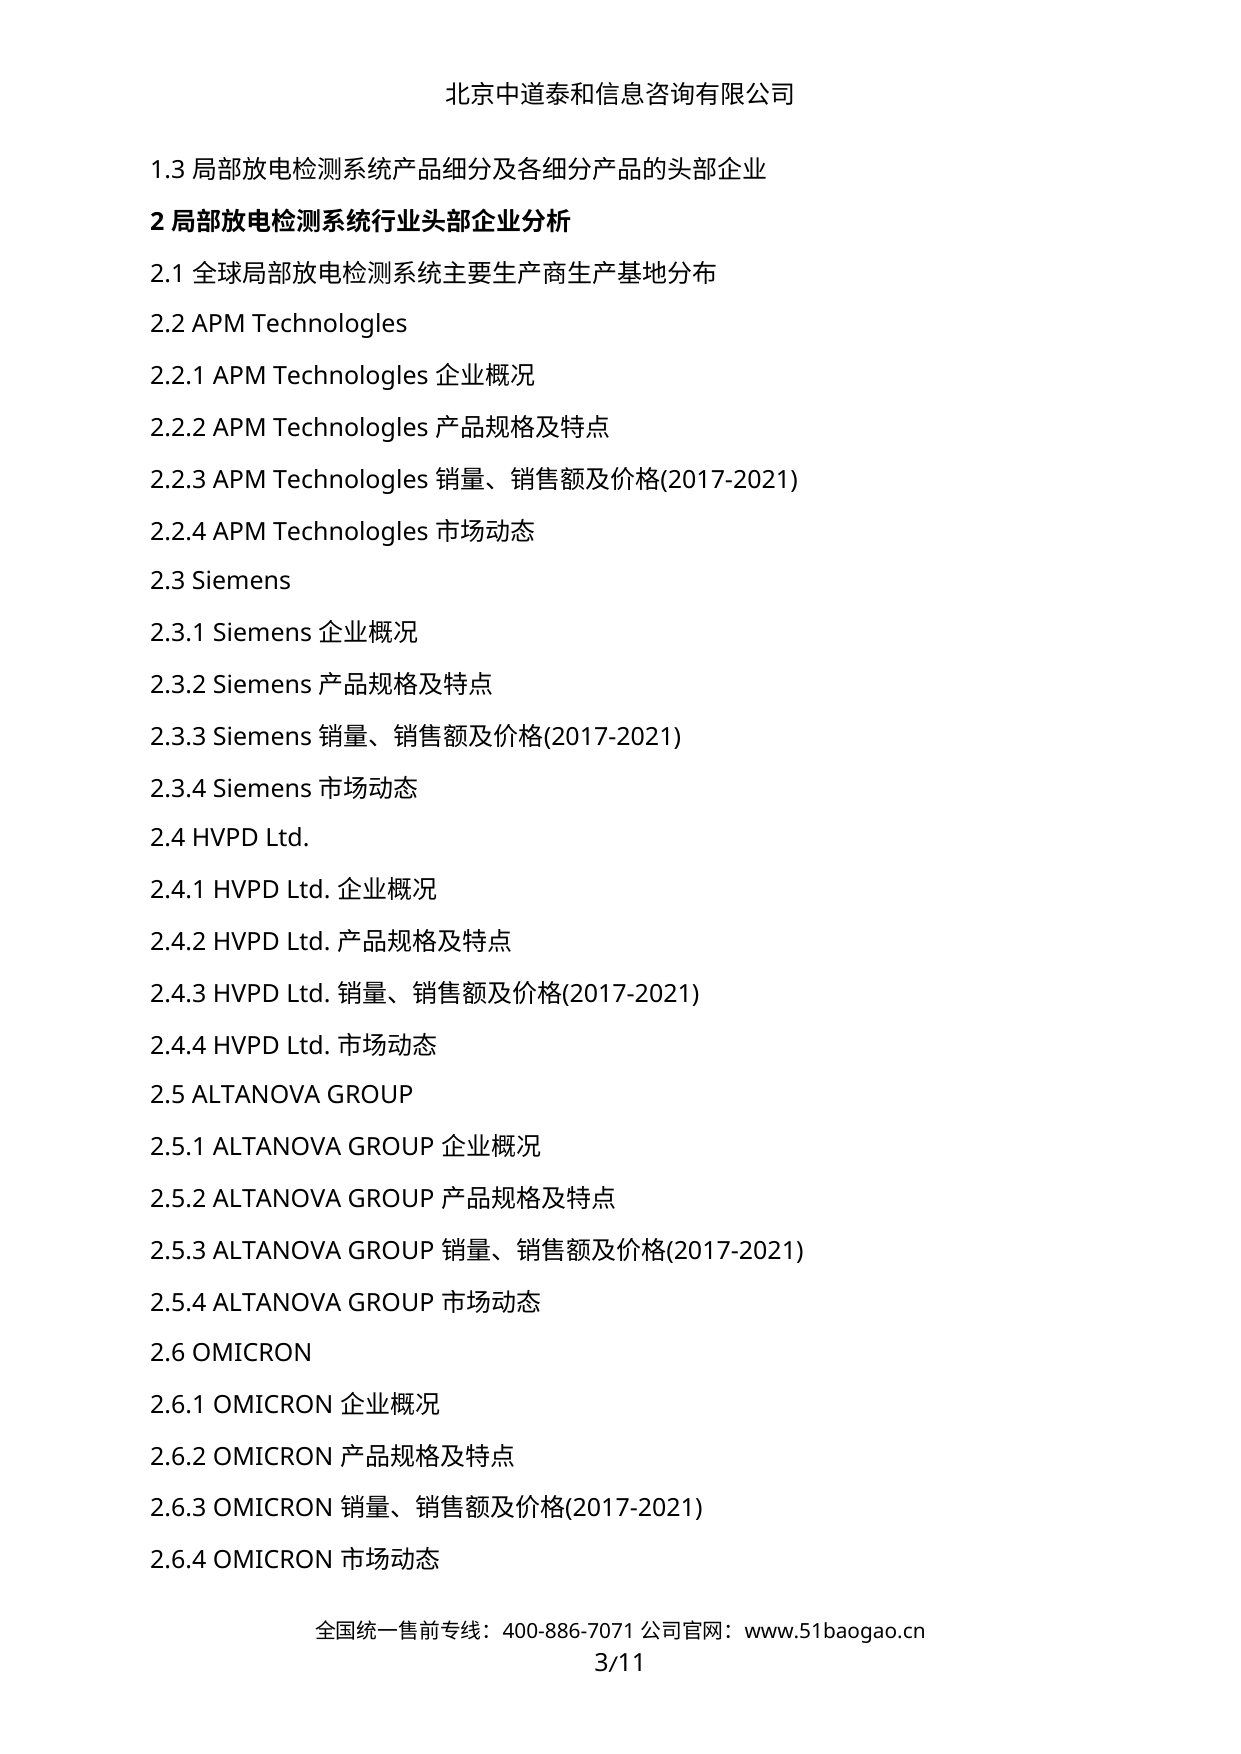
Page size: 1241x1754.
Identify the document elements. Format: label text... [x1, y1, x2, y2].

text 2.4 HVPD Ltd. [150, 820, 1090, 854]
text 2.3 Siemens [150, 563, 1090, 597]
text 2.4.4 HVPD Ltd. 市场动态 [150, 1025, 1090, 1062]
text 2.6.4 OMICRON 市场动态 [150, 1540, 1090, 1576]
text 2.6.3 OMICRON 销量、销售额及价格(2017-2021) [150, 1488, 1090, 1524]
text 2.2.3 APM Technologles 销量、销售额及价格(2017-2021) [150, 459, 1090, 495]
text 2.3.4 Siemens 市场动态 [150, 768, 1090, 804]
text 2.2.4 APM Technologles 市场动态 [150, 511, 1090, 547]
text 2 局部放电检测系统行业头部企业分析 [150, 202, 1090, 238]
text 2.6 OMICRON [150, 1334, 1090, 1368]
text 2.4.1 HVPD Ltd. 企业概况 [150, 870, 1090, 906]
text 2.4.2 HVPD Ltd. 产品规格及特点 [150, 922, 1090, 958]
text 2.3.3 Siemens 销量、销售额及价格(2017-2021) [150, 716, 1090, 752]
text 2.2 APM Technologles [150, 306, 1090, 340]
text 2.2.1 APM Technologles 企业概况 [150, 355, 1090, 392]
text 2.5 ALTANOVA GROUP [150, 1077, 1090, 1111]
text 2.2.2 APM Technologles 产品规格及特点 [150, 407, 1090, 443]
text 2.3.1 Siemens 企业概况 [150, 612, 1090, 649]
text 2.5.3 ALTANOVA GROUP 销量、销售额及价格(2017-2021) [150, 1231, 1090, 1267]
text 2.6.1 OMICRON 企业概况 [150, 1384, 1090, 1420]
text 2.3.2 Siemens 产品规格及特点 [150, 664, 1090, 701]
text 2.4.3 HVPD Ltd. 销量、销售额及价格(2017-2021) [150, 973, 1090, 1010]
text 2.1 全球局部放电检测系统主要生产商生产基地分布 [150, 254, 1090, 290]
text 2.6.2 OMICRON 产品规格及特点 [150, 1436, 1090, 1472]
text 2.5.4 ALTANOVA GROUP 市场动态 [150, 1282, 1090, 1319]
text 1.3 局部放电检测系统产品细分及各细分产品的头部企业 [150, 150, 1090, 186]
text 2.5.1 ALTANOVA GROUP 企业概况 [150, 1127, 1090, 1163]
text 2.5.2 ALTANOVA GROUP 产品规格及特点 [150, 1179, 1090, 1215]
